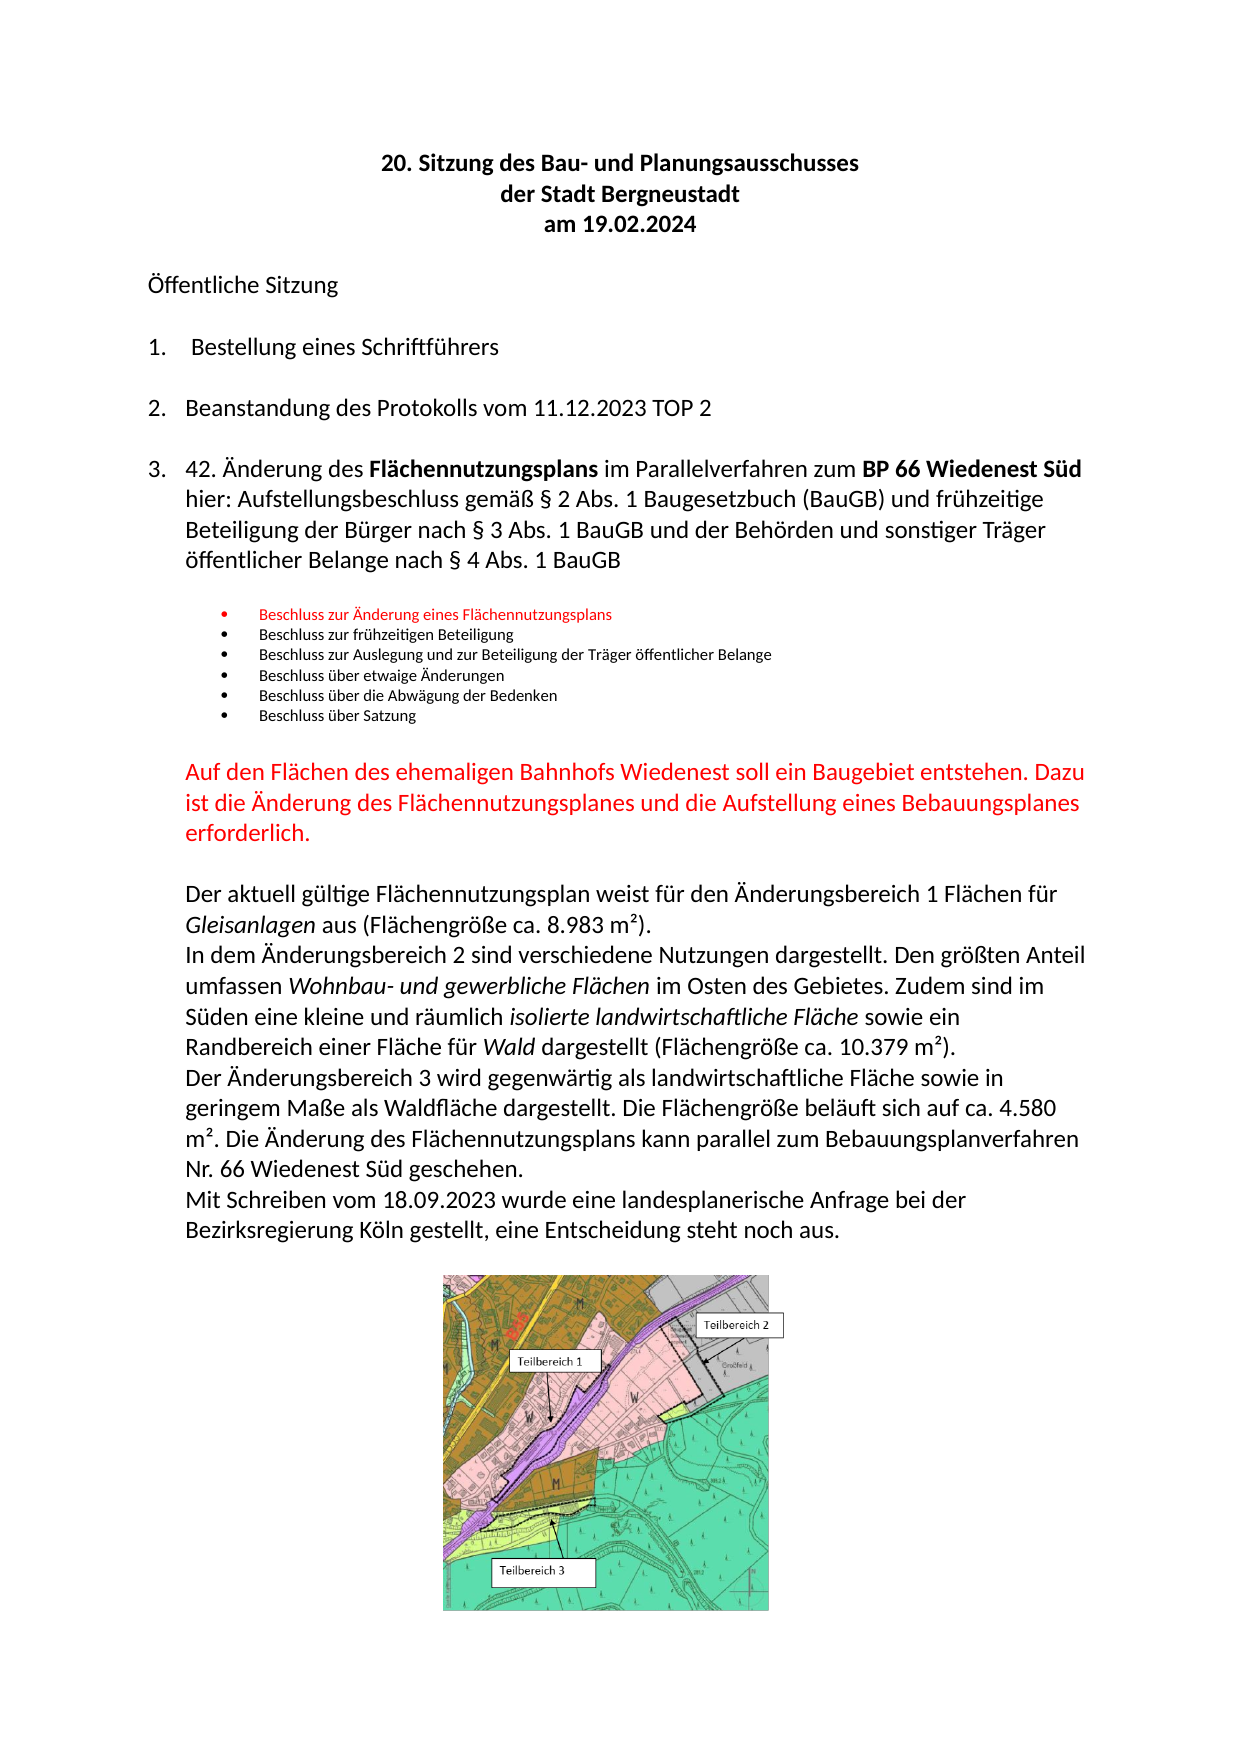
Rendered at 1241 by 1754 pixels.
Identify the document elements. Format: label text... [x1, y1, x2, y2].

text ﻿20. Sitzung des Bau- und Planungsausschusses [148, 148, 1093, 178]
list Der Änderungsbereich 3 wird gegenwärtig als landwirtschaftliche Fläche sowie in geringem Maße als Waldfläche dargestellt. Die Flächengröße beläuft sich auf ca. 4.580 m². Die Änderung des Flächennutzungsplans kann parallel zum Bebauungsplanverfahren Nr. 66 Wiedenest Süd geschehen. [185, 1062, 1093, 1184]
list Beschluss zur Auslegung und zur Beteiligung der Träger öffentlicher Belange [221, 645, 1093, 665]
list Beschluss zur Änderung eines Flächennutzungsplans [221, 604, 1093, 624]
list Beschluss über die Abwägung der Bedenken [221, 685, 1093, 706]
list Beanstandung des Protokolls vom 11.12.2023 TOP 2 [148, 392, 1093, 422]
list Beschluss über etwaige Änderungen [221, 665, 1093, 685]
list Gleisanlagen aus (Flächengröße ca. 8.983 m²). [185, 909, 1093, 939]
list ﻿Auf den Flächen des ehemaligen Bahnhofs Wiedenest soll ein Baugebiet entstehen. Dazu ist die Änderung des Flächennutzungsplanes und die Aufstellung eines Bebauungsplanes erforderlich. [185, 756, 1093, 848]
list In dem Änderungsbereich 2 sind verschiedene Nutzungen dargestellt. Den größten Anteil [185, 939, 1093, 970]
text Öffentliche Sitzung [148, 270, 1093, 300]
text der Stadt Bergneustadt [148, 178, 1093, 209]
picture [442, 1275, 793, 1612]
list umfassen Wohnbau- und gewerbliche Flächen im Osten des Gebietes. Zudem sind im Süden eine kleine und räumlich isolierte landwirtschaftliche Fläche sowie ein Randbereich einer Fläche für Wald dargestellt (Flächengröße ca. 10.379 m²). [185, 970, 1093, 1062]
list Beschluss über Satzung [221, 706, 1093, 726]
list ﻿42. Änderung des Flächennutzungsplans im Parallelverfahren zum BP 66 Wiedenest Süd [148, 453, 1093, 483]
list Beschluss zur frühzeitigen Beteiligung [221, 624, 1093, 645]
list hier: Aufstellungsbeschluss gemäß § 2 Abs. 1 Baugesetzbuch (BauGB) und frühzeitige Beteiligung der Bürger nach § 3 Abs. 1 BauGB und der Behörden und sonstiger Träger öffentlicher Belange nach § 4 Abs. 1 BauGB [185, 483, 1093, 575]
list Der aktuell gültige Flächennutzungsplan weist für den Änderungsbereich 1 Flächen für [185, 878, 1093, 909]
list Mit Schreiben vom 18.09.2023 wurde eine landesplanerische Anfrage bei der Bezirksregierung Köln gestellt, eine Entscheidung steht noch aus. [185, 1184, 1093, 1245]
list Bestellung eines Schriftführers [148, 331, 1093, 361]
text am 19.02.2024 [148, 209, 1093, 239]
